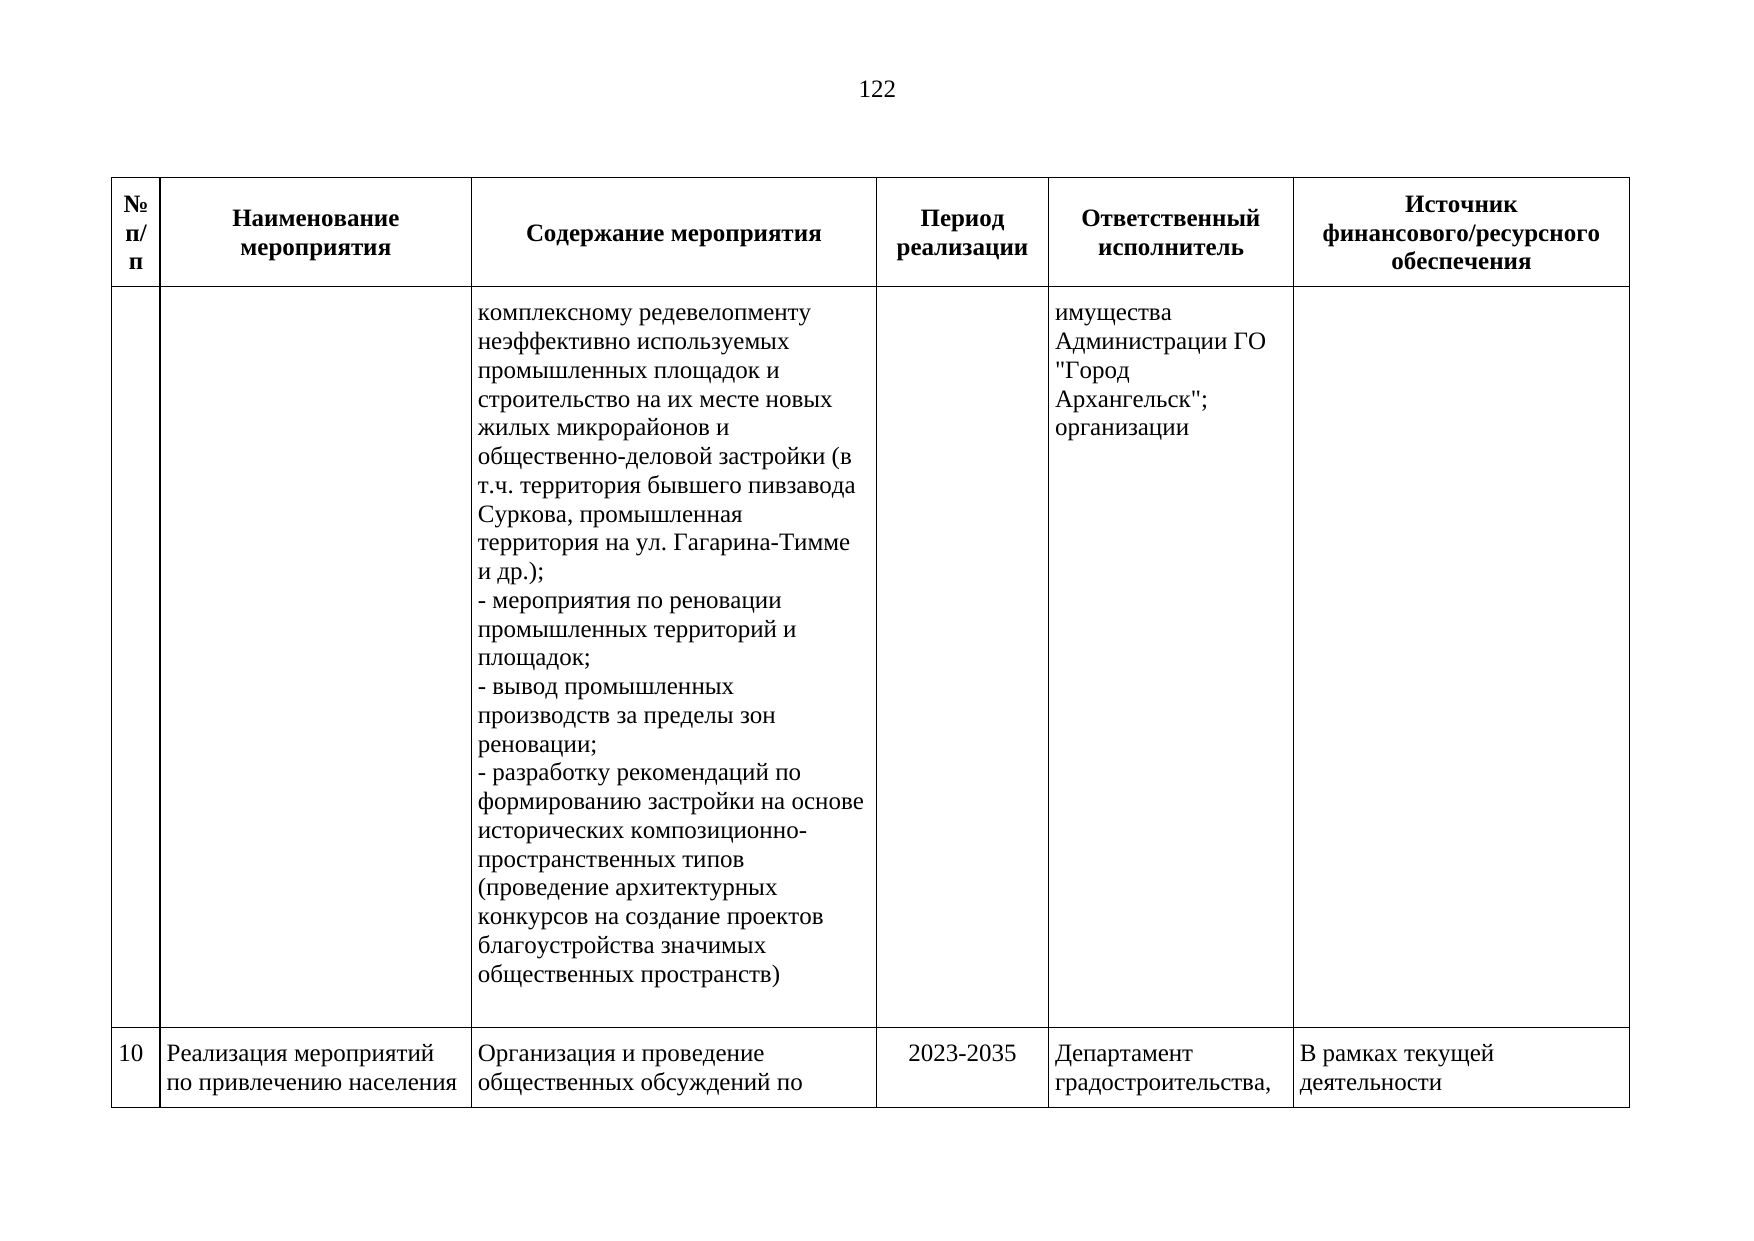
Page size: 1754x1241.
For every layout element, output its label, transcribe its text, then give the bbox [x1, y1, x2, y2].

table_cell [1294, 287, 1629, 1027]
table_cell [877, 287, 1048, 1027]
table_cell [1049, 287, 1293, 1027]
table_header Источник финансового/ресурсного обеспечения [1294, 178, 1629, 286]
table_header № п/п [112, 178, 159, 286]
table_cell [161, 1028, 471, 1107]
table_header Ответственный исполнитель [1049, 178, 1293, 286]
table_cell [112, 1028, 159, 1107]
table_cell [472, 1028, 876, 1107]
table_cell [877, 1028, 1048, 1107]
table_header Период реализации [877, 178, 1048, 286]
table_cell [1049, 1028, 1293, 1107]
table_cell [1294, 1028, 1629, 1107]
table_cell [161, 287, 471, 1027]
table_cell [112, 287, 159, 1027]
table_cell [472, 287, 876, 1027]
table_header Наименование мероприятия [161, 178, 471, 286]
table_header Содержание мероприятия [472, 178, 876, 286]
